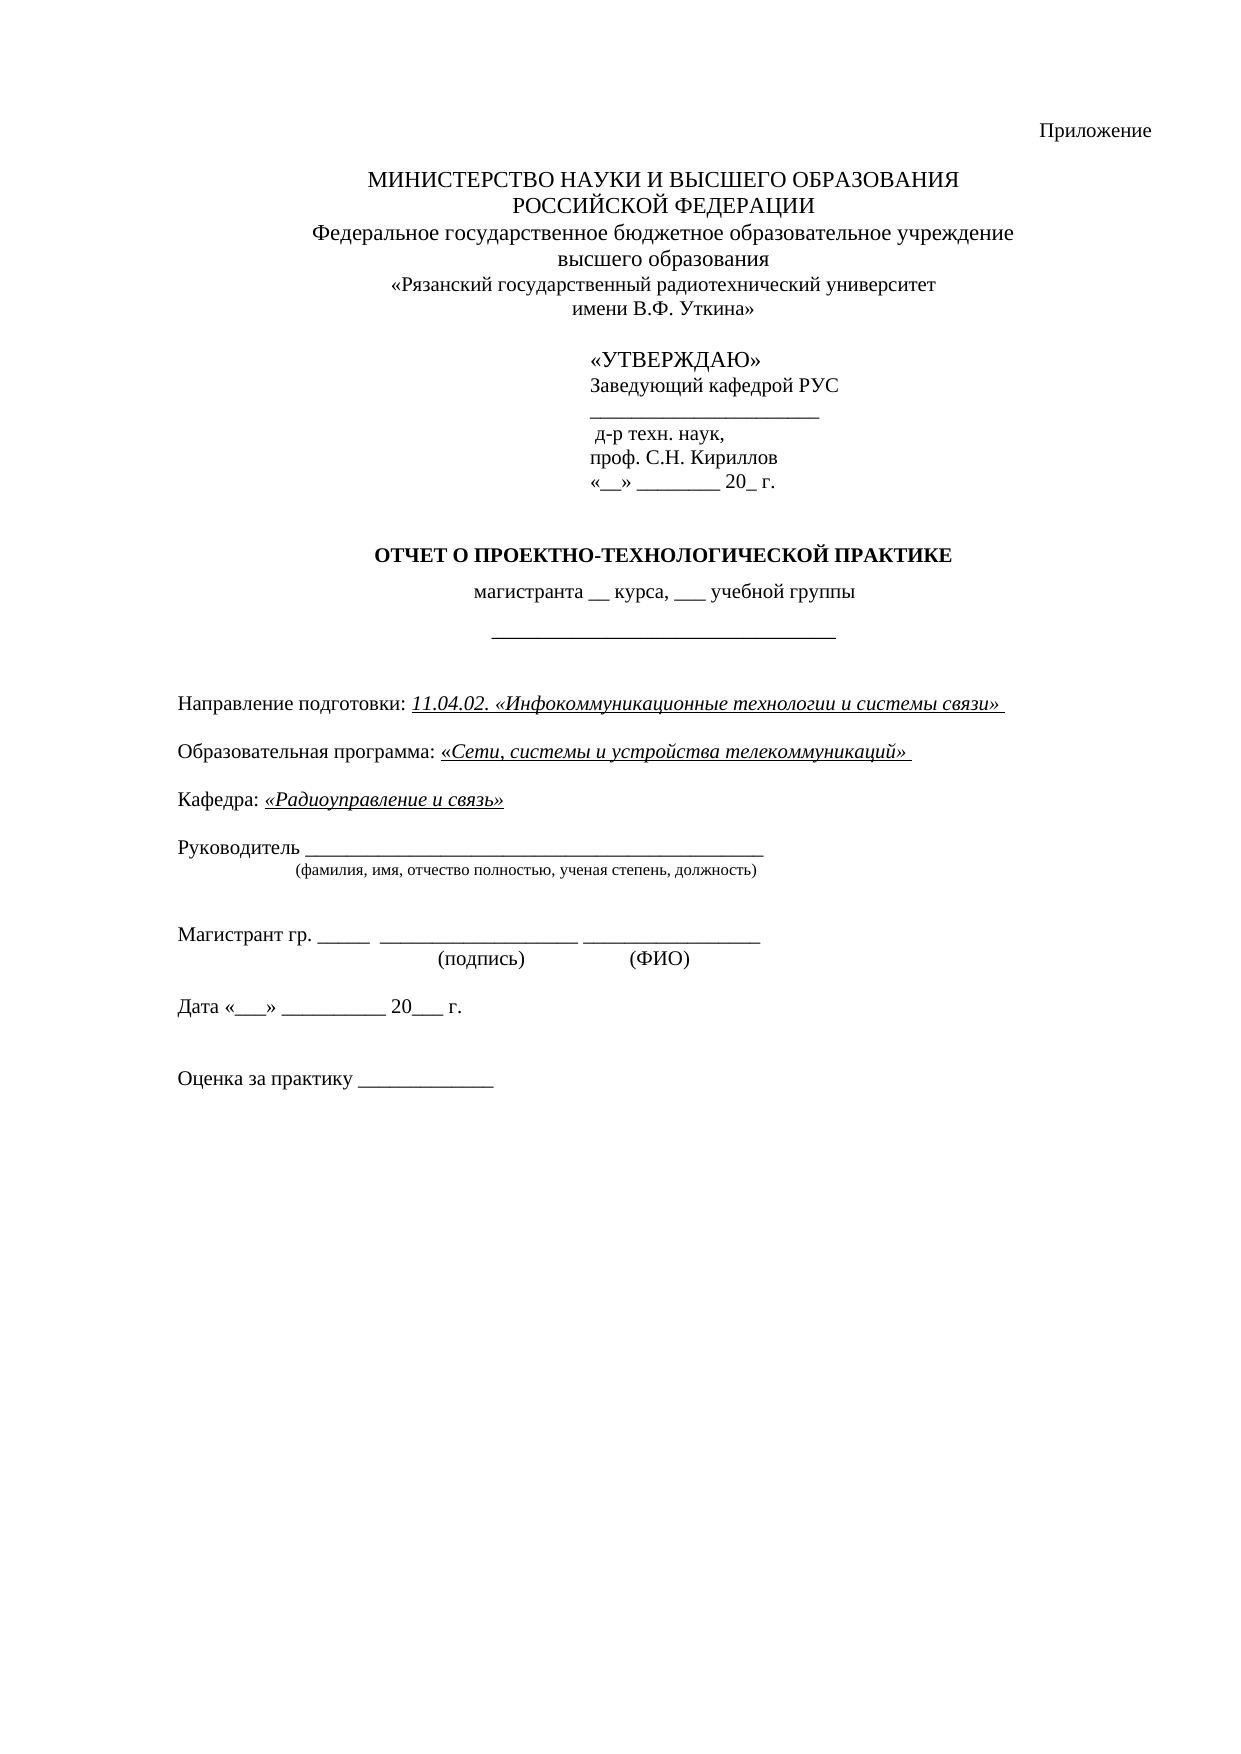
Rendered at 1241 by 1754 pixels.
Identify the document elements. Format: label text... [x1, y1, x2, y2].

text (подпись) (ФИО) [177, 946, 1152, 970]
text Кафедра: «Радиоуправление и связь» [177, 787, 1152, 811]
text «УТВЕРЖДАЮ» [590, 346, 1152, 372]
text «__» ________ 20_ г. [177, 469, 1152, 493]
text высшего образования [177, 245, 1149, 272]
text Дата «___» __________ 20___ г. [177, 994, 1152, 1018]
text Руководитель ____________________________________________ [177, 835, 1152, 859]
text магистранта __ курса, ___ учебной группы [177, 579, 1152, 603]
text «Рязанский государственный радиотехнический университет [177, 272, 1149, 296]
text ______________________ [590, 397, 1152, 421]
text проф. С.Н. Кириллов [590, 445, 1152, 469]
text Федеральное государственное бюджетное образовательное учреждение [177, 219, 1149, 245]
text д-р техн. наук, [590, 421, 1152, 445]
text ОТЧЕТ О ПРОЕКТНО-ТЕХНОЛОГИЧЕСКОЙ ПРАКТИКЕ [177, 543, 1149, 567]
text (фамилия, имя, отчество полностью, ученая степень, должность) [177, 859, 1152, 878]
text МИНИСТЕРСТВО НАУКИ И ВЫСШЕГО ОБРАЗОВАНИЯ [177, 166, 1149, 193]
text имени В.Ф. Уткина» [177, 296, 1149, 320]
text РОССИЙСКОЙ ФЕДЕРАЦИИ [177, 193, 1149, 219]
text Заведующий кафедрой РУС [590, 372, 1152, 397]
text Оценка за практику _____________ [177, 1066, 1152, 1090]
text Направление подготовки: 11.04.02. «Инфокоммуникационные технологии и системы связи» [177, 691, 1152, 715]
text Магистрант гр. _____ ___________________ _________________ [177, 922, 1152, 946]
text Образовательная программа: «Сети, системы и устройства телекоммуникаций» [177, 739, 1152, 763]
text Приложение [177, 118, 1152, 142]
text ______________________________ [177, 615, 1149, 642]
